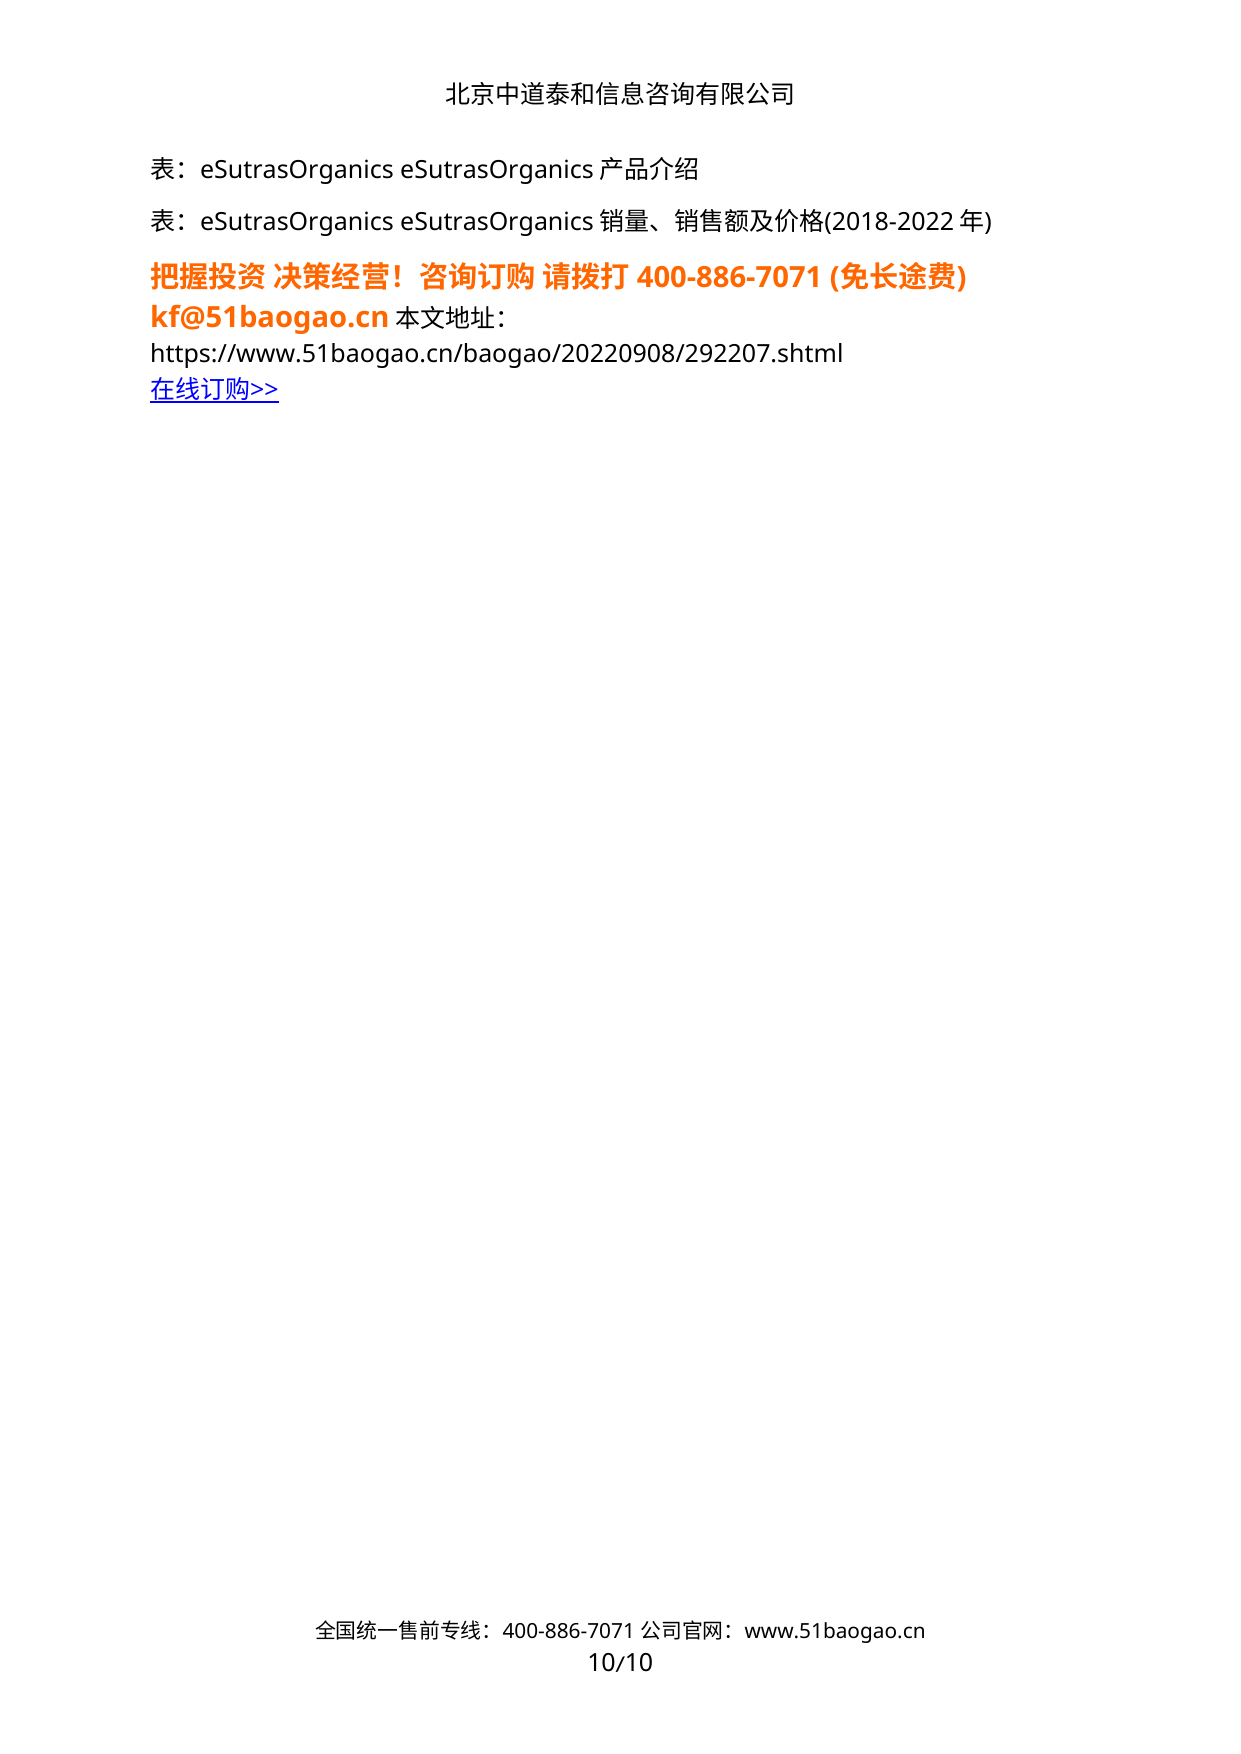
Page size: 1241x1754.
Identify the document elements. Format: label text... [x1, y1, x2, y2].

text 把握投资 决策经营！咨询订购 请拨打 400-886-7071 (免长途费) kf@51baogao.cn本文地址：https://www.51baogao.cn/baogao/20220908/292207.shtml [150, 254, 1090, 370]
text 在线订购>> [150, 370, 1090, 406]
text 表：eSutrasOrganics eSutrasOrganics产品介绍 [150, 150, 1090, 186]
text 表：eSutrasOrganics eSutrasOrganics销量、销售额及价格(2018-2022年) [150, 202, 1090, 238]
